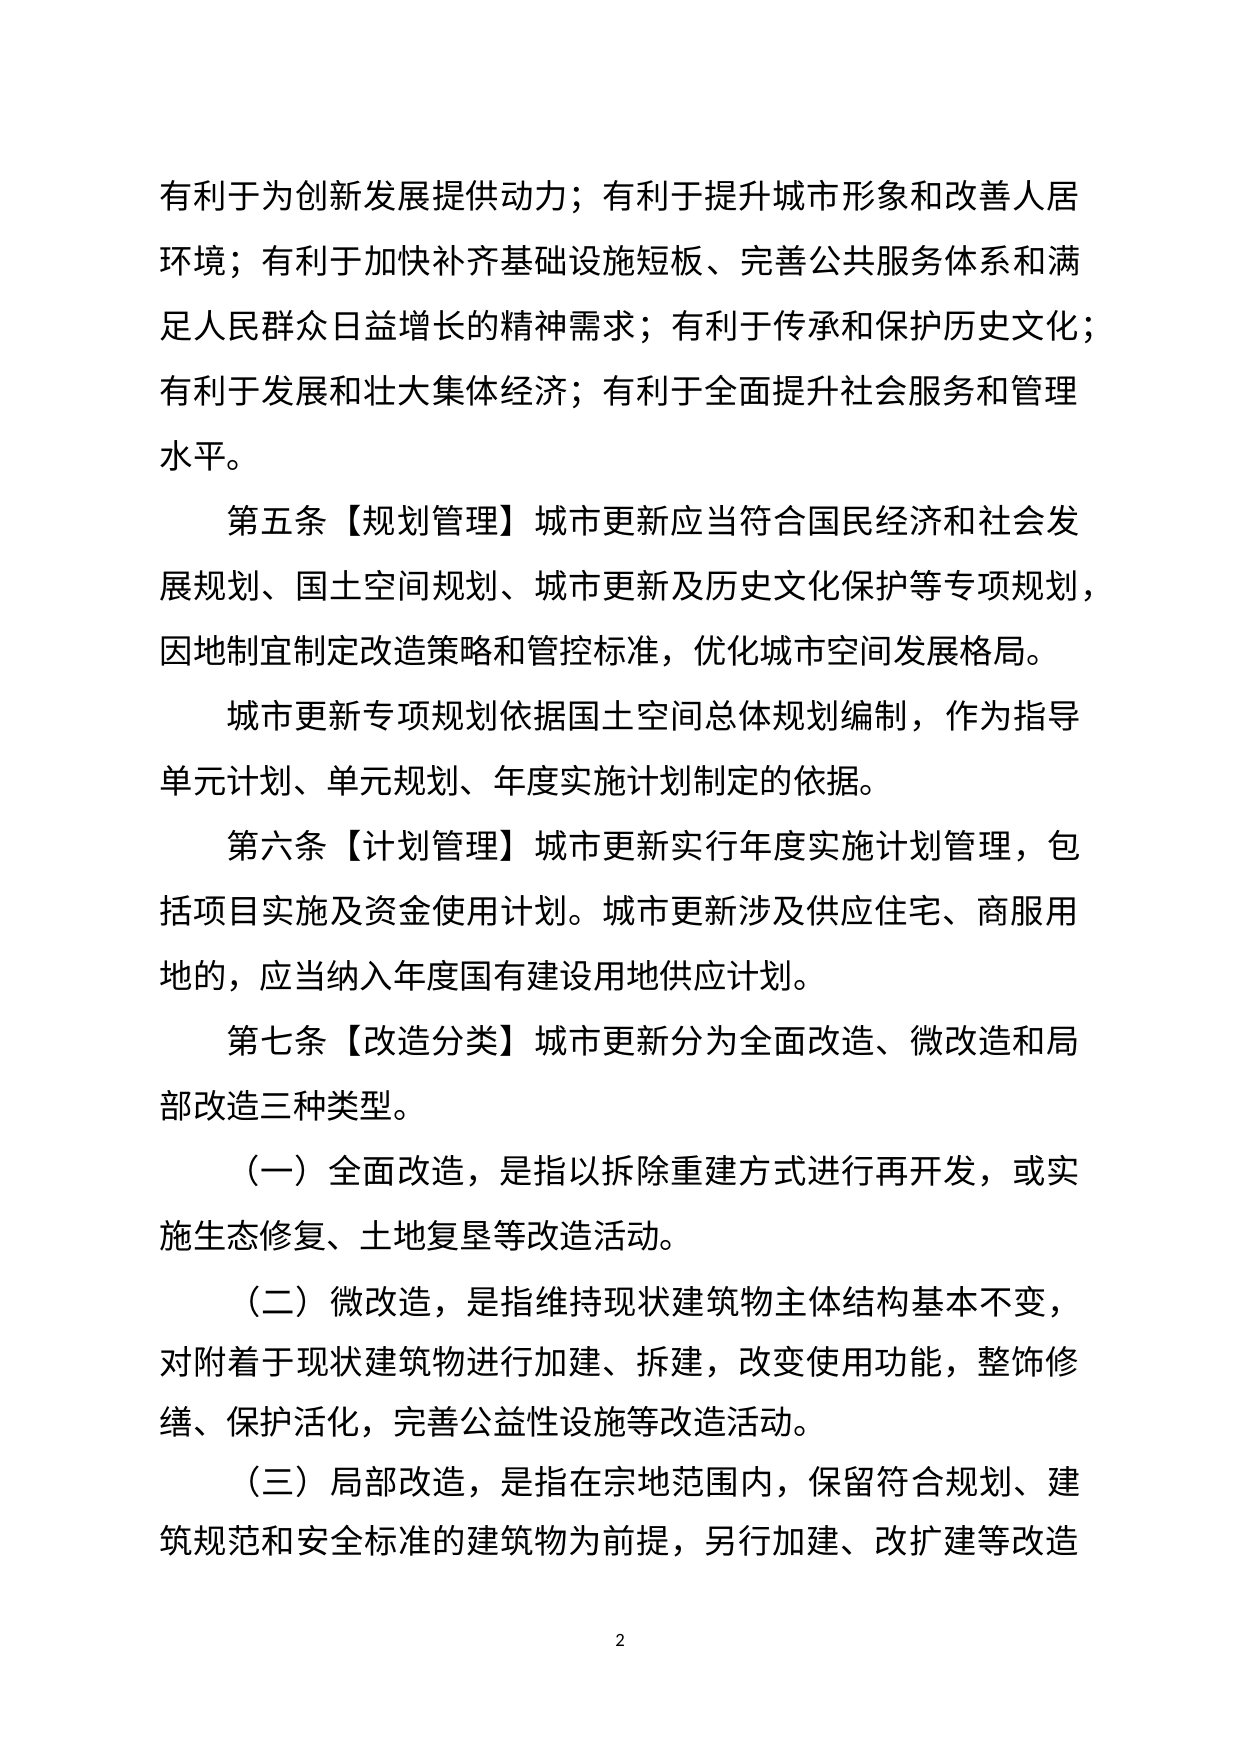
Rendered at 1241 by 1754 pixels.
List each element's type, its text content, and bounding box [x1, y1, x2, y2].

text 第七条【改造分类】城市更新分为全面改造、微改造和局部改造三种类型。 [159, 1007, 1081, 1137]
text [159, 1446, 1081, 1566]
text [159, 162, 1081, 487]
text （一）全面改造，是指以拆除重建方式进行再开发，或实施生态修复、土地复垦等改造活动。 [159, 1137, 1081, 1267]
text 城市更新专项规划依据国土空间总体规划编制，作为指导单元计划、单元规划、年度实施计划制定的依据。 [159, 682, 1081, 812]
text （二）微改造，是指维持现状建筑物主体结构基本不变，对附着于现状建筑物进行加建、拆建，改变使用功能，整饰修缮、保护活化，完善公益性设施等改造活动。 [159, 1267, 1081, 1446]
text 第五条【规划管理】城市更新应当符合国民经济和社会发展规划、国土空间规划、城市更新及历史文化保护等专项规划，因地制宜制定改造策略和管控标准，优化城市空间发展格局。 [159, 487, 1081, 682]
text 第六条【计划管理】城市更新实行年度实施计划管理，包括项目实施及资金使用计划。城市更新涉及供应住宅、商服用地的，应当纳入年度国有建设用地供应计划。 [159, 812, 1081, 1007]
